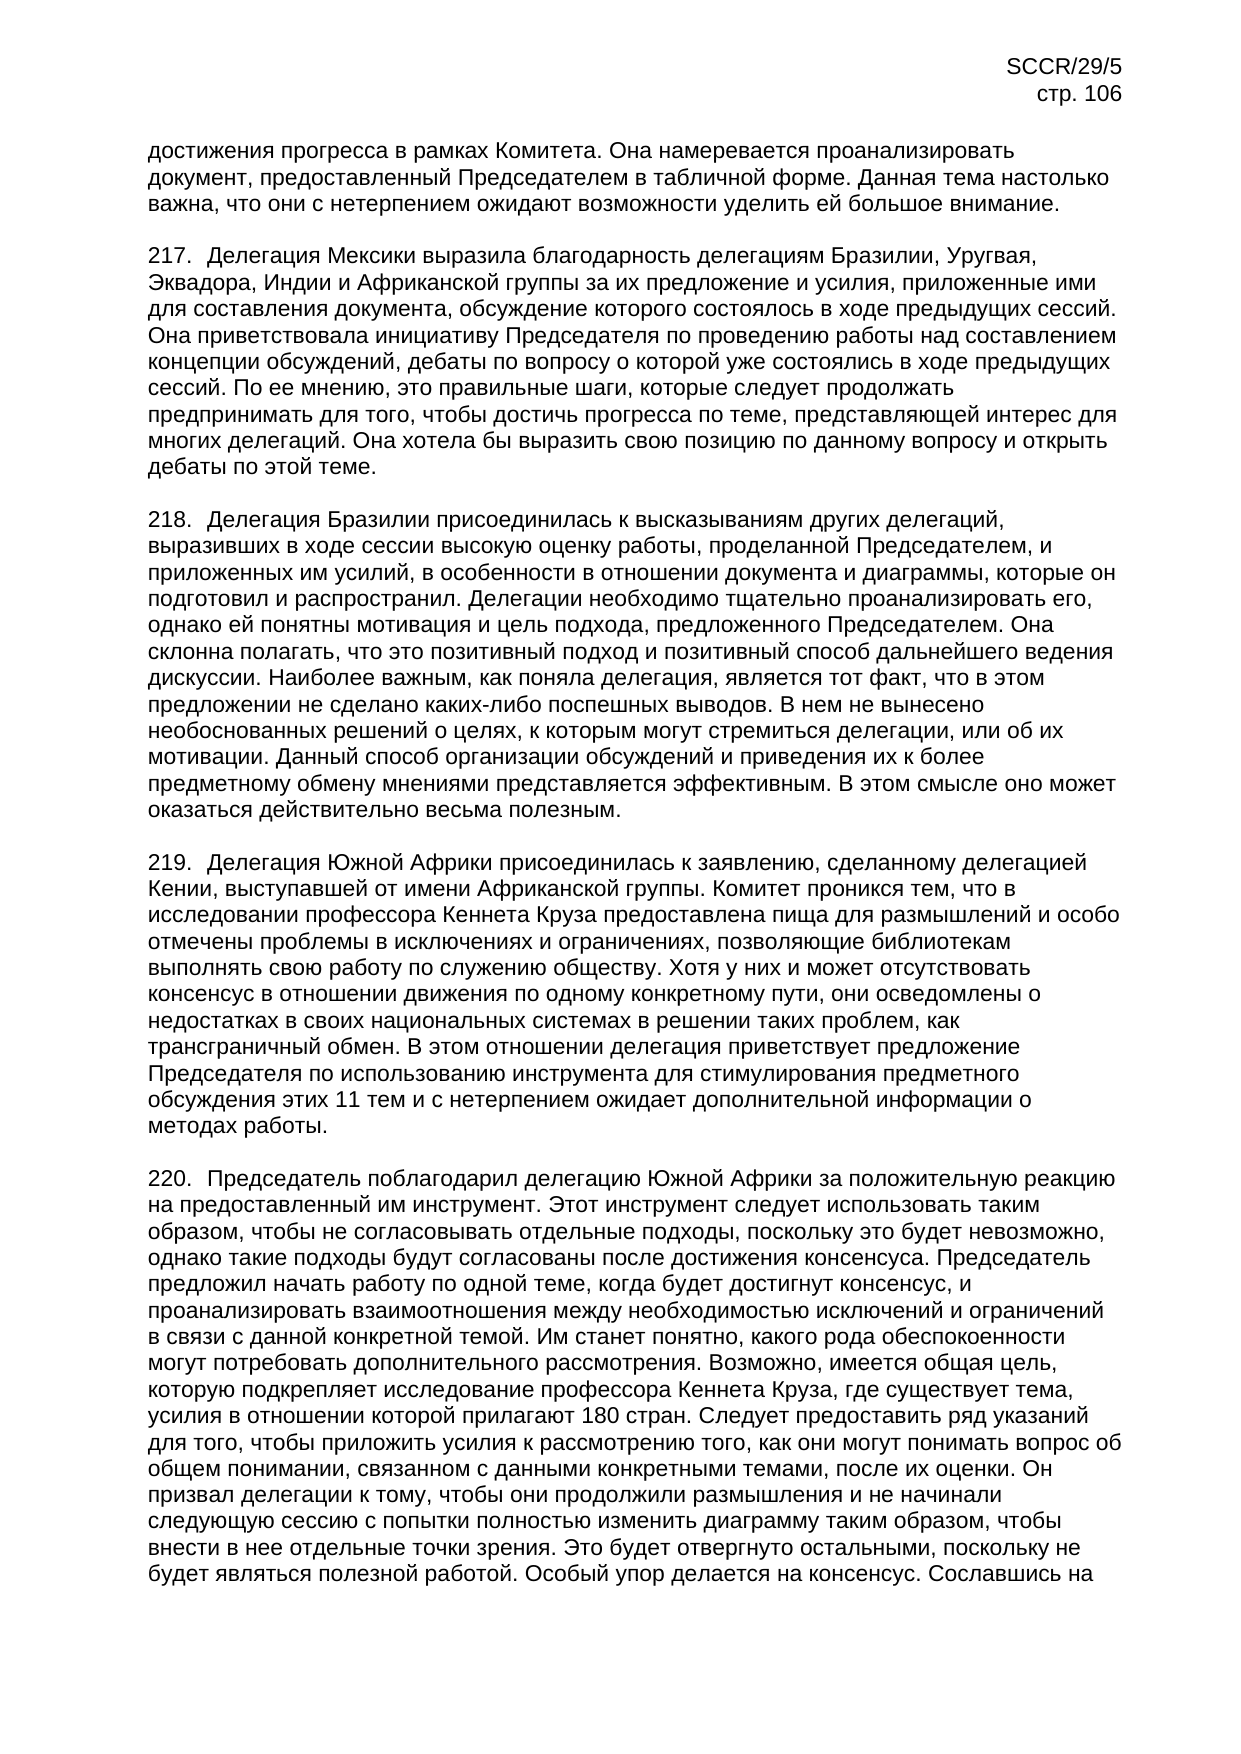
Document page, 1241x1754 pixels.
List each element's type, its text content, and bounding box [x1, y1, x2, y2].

list Делегация Мексики выразила благодарность делегациям Бразилии, Уругвая, Эквадора, Индии и Африканской группы за их предложение и усилия, приложенные ими для составления документа, обсуждение которого состоялось в ходе предыдущих сессий. Она приветствовала инициативу Председателя по проведению работы над составлением концепции обсуждений, дебаты по вопросу о которой уже состоялись в ходе предыдущих сессий. По ее мнению, это правильные шаги, которые следует продолжать предпринимать для того, чтобы достичь прогресса по теме, представляющей интерес для многих делегаций. Она хотела бы выразить свою позицию по данному вопросу и открыть дебаты по этой теме. [148, 242, 1122, 480]
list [148, 1165, 1122, 1587]
list Делегация Южной Африки присоединилась к заявлению, сделанному делегацией Кении, выступавшей от имени Африканской группы. Комитет проникся тем, что в исследовании профессора Кеннета Круза предоставлена пища для размышлений и особо отмечены проблемы в исключениях и ограничениях, позволяющие библиотекам выполнять свою работу по служению обществу. Хотя у них и может отсутствовать консенсус в отношении движения по одному конкретному пути, они осведомлены о недостатках в своих национальных системах в решении таких проблем, как трансграничный обмен. В этом отношении делегация приветствует предложение Председателя по использованию инструмента для стимулирования предметного обсуждения этих 11 тем и с нетерпением ожидает дополнительной информации о методах работы. [148, 849, 1122, 1138]
list Делегация Бразилии присоединилась к высказываниям других делегаций, выразивших в ходе сессии высокую оценку работы, проделанной Председателем, и приложенных им усилий, в особенности в отношении документа и диаграммы, которые он подготовил и распространил. Делегации необходимо тщательно проанализировать его, однако ей понятны мотивация и цель подхода, предложенного Председателем. Она склонна полагать, что это позитивный подход и позитивный способ дальнейшего ведения дискуссии. Наиболее важным, как поняла делегация, является тот факт, что в этом предложении не сделано каких-либо поспешных выводов. В нем не вынесено необоснованных решений о целях, к которым могут стремиться делегации, или об их мотивации. Данный способ организации обсуждений и приведения их к более предметному обмену мнениями представляется эффективным. В этом смысле оно может оказаться действительно весьма полезным. [148, 506, 1122, 822]
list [148, 137, 1122, 216]
